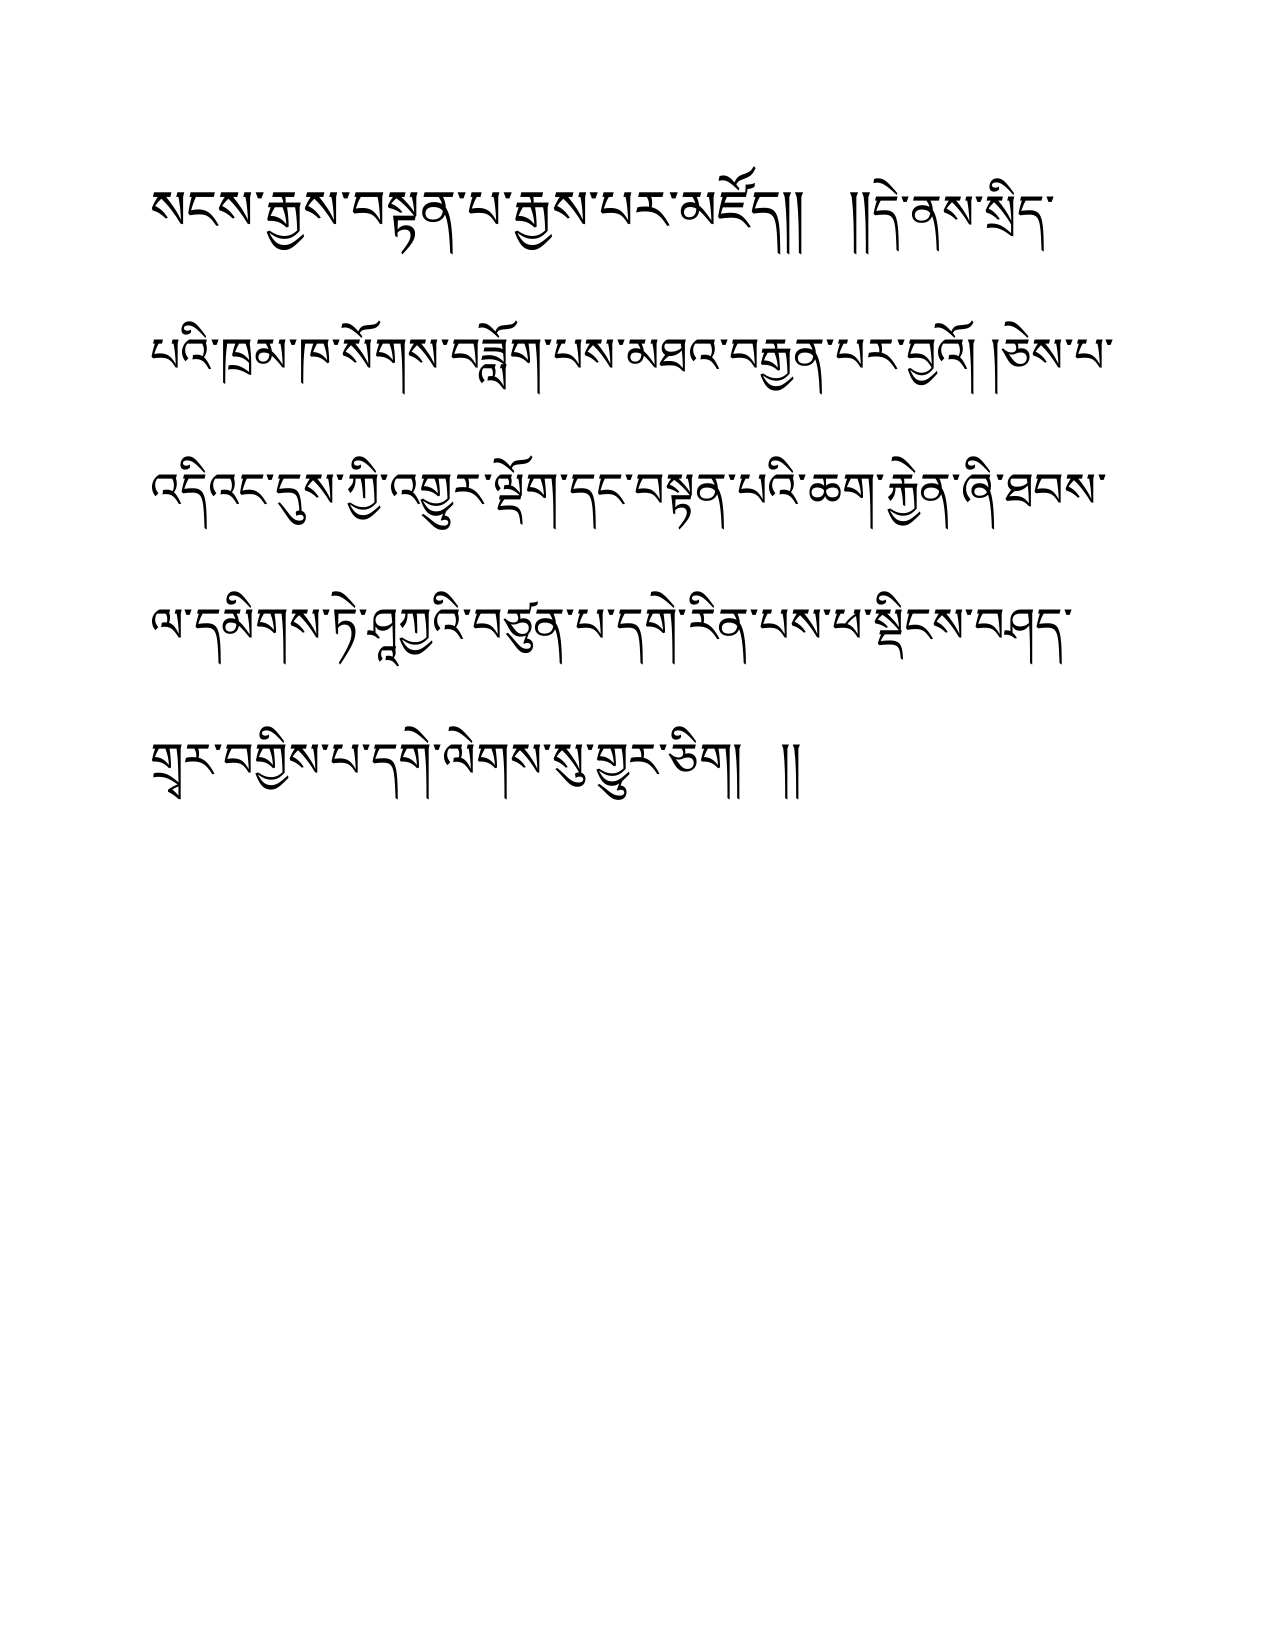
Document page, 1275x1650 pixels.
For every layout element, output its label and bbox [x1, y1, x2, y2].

text [150, 150, 1125, 842]
